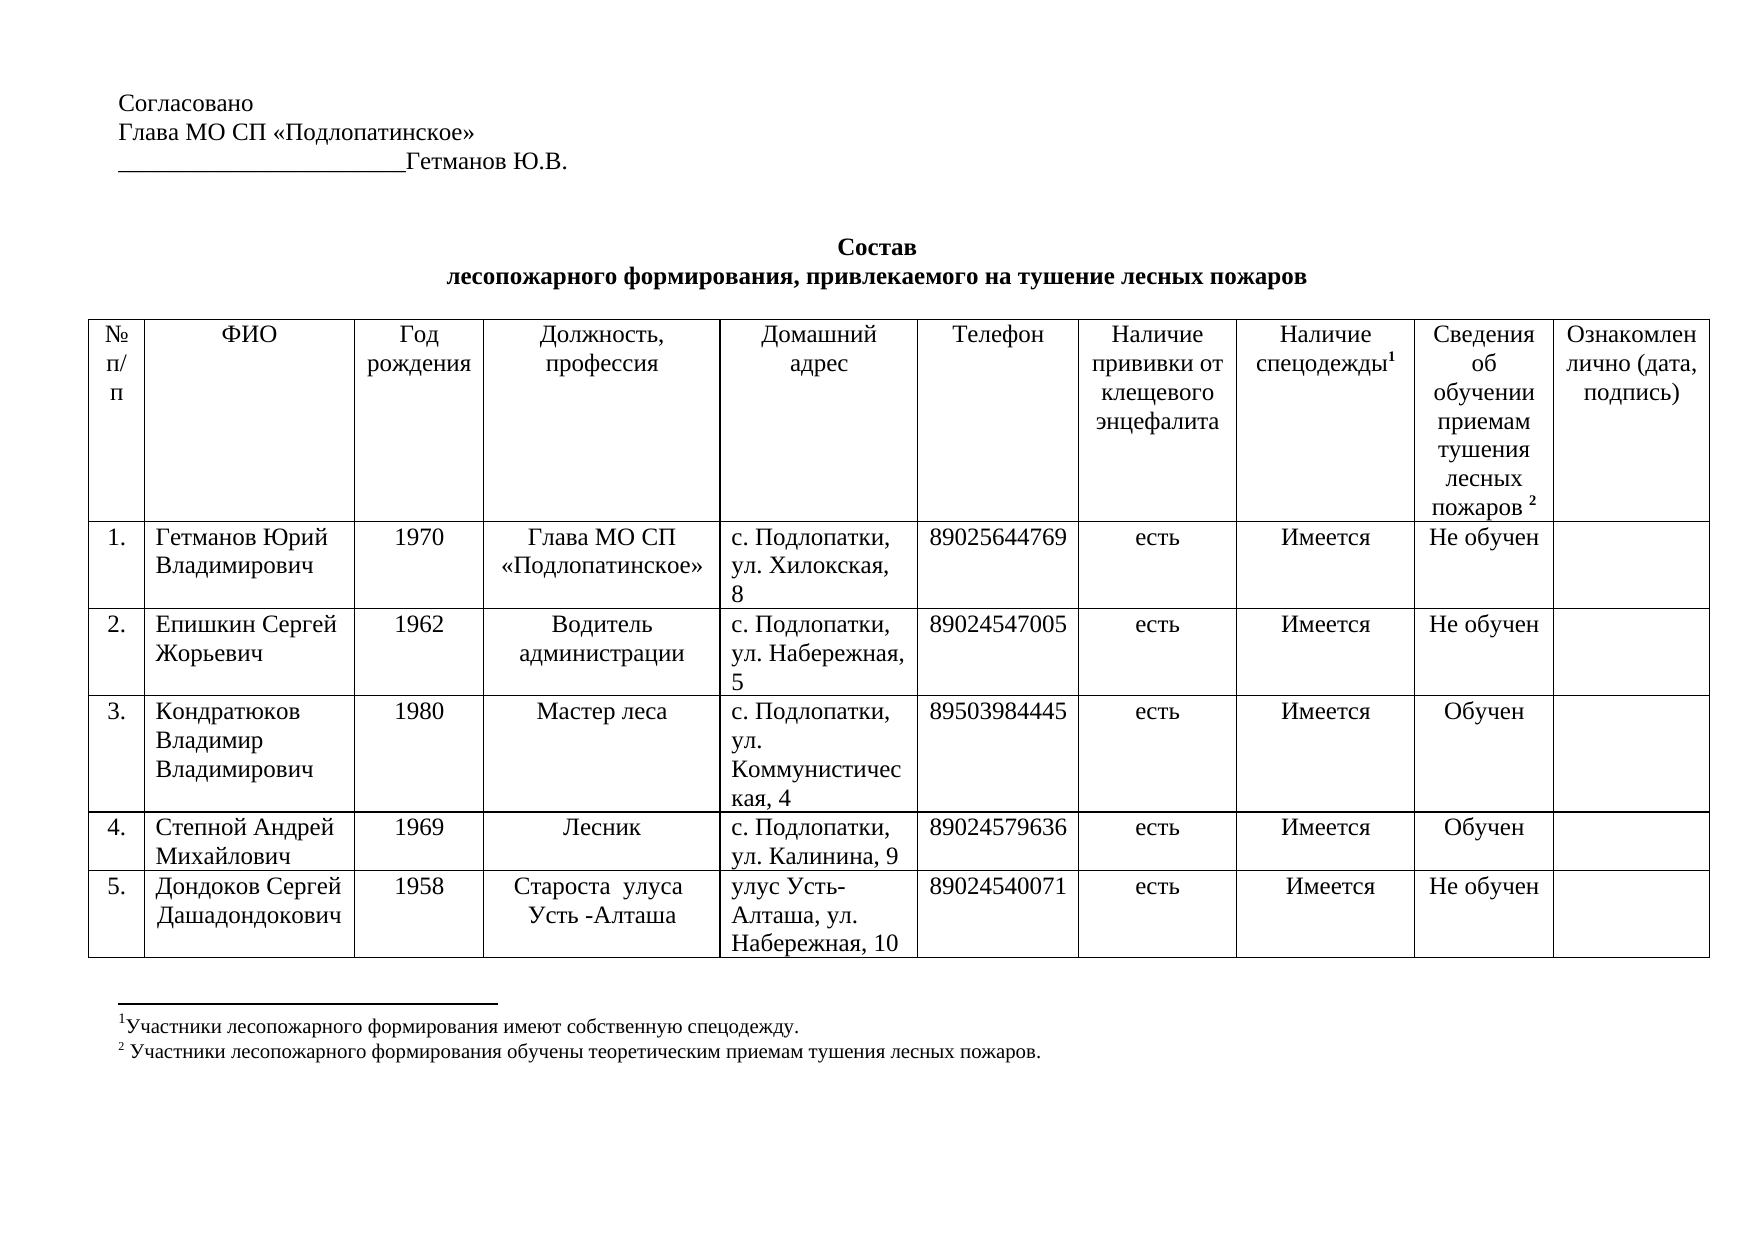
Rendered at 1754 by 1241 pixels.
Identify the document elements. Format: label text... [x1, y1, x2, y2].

table_cell [1554, 813, 1709, 870]
table_cell есть [1079, 813, 1236, 870]
table_cell с. Подлопатки, ул. Калинина, 9 [721, 813, 917, 870]
table_cell Гетманов Юрий Владимирович [145, 522, 354, 608]
table_cell 89024579636 [918, 813, 1078, 870]
table_header Должность, профессия [484, 320, 719, 521]
table_cell 1958 [355, 871, 483, 957]
table_header Телефон [918, 320, 1078, 521]
table_cell есть [1079, 522, 1236, 608]
table_cell с. Подлопатки, ул. Коммунистическая, 4 [721, 696, 917, 811]
text Глава МО СП «Подлопатинское» [118, 117, 1636, 146]
table_cell 89024540071 [918, 871, 1078, 957]
text Согласовано [118, 88, 1636, 117]
table_cell Кондратюков Владимир Владимирович [145, 696, 354, 811]
table_cell 2. [89, 609, 144, 695]
table_header Сведения об обучении приемам тушения лесных пожаров [1415, 320, 1553, 521]
table_header Ознакомлен лично (дата, подпись) [1554, 320, 1709, 521]
table_cell Глава МО СП «Подлопатинское» [484, 522, 719, 608]
table_cell с. Подлопатки, ул. Хилокская, 8 [721, 522, 917, 608]
table_cell 4. [89, 813, 144, 870]
table_header Наличие спецодежды [1237, 320, 1414, 521]
table_cell Староста улуса Усть -Алташа [484, 871, 719, 957]
table_cell Имеется [1237, 813, 1414, 870]
table_header №п/п [89, 320, 144, 521]
table_header Год рождения [355, 320, 483, 521]
table_header Наличие прививки от клещевого энцефалита [1079, 320, 1236, 521]
table_cell Имеется [1237, 522, 1414, 608]
table_cell Имеется [1237, 609, 1414, 695]
table_cell есть [1079, 871, 1236, 957]
table_cell [1554, 871, 1709, 957]
table_cell 3. [89, 696, 144, 811]
table_cell улус Усть-Алташа, ул. Набережная, 10 [721, 871, 917, 957]
table_cell 1. [89, 522, 144, 608]
table_cell [1554, 522, 1709, 608]
table_cell есть [1079, 696, 1236, 811]
table_cell 1962 [355, 609, 483, 695]
text _______________________Гетманов Ю.В. [118, 146, 1636, 175]
table_cell 1969 [355, 813, 483, 870]
table_cell [1554, 696, 1709, 811]
table_cell Обучен [1415, 813, 1553, 870]
table_cell есть [1079, 609, 1236, 695]
text Состав [118, 232, 1636, 261]
table_cell Не обучен [1415, 522, 1553, 608]
table_cell Мастер леса [484, 696, 719, 811]
table_cell Дондоков Сергей Дашадондокович [145, 871, 354, 957]
table_cell 89025644769 [918, 522, 1078, 608]
table_cell Не обучен [1415, 871, 1553, 957]
table_cell Водитель администрации [484, 609, 719, 695]
table_cell [1554, 609, 1709, 695]
table_cell Имеется [1237, 871, 1414, 957]
table_header Домашний адрес [721, 320, 917, 521]
table_cell 5. [89, 871, 144, 957]
table_cell Епишкин Сергей Жорьевич [145, 609, 354, 695]
table_cell Не обучен [1415, 609, 1553, 695]
table_cell с. Подлопатки, ул. Набережная, 5 [721, 609, 917, 695]
table_header ФИО [145, 320, 354, 521]
table_cell 89024547005 [918, 609, 1078, 695]
table_cell 1980 [355, 696, 483, 811]
text лесопожарного формирования, привлекаемого на тушение лесных пожаров [118, 261, 1636, 290]
table_cell 89503984445 [918, 696, 1078, 811]
table_cell Обучен [1415, 696, 1553, 811]
table_cell Лесник [484, 813, 719, 870]
table_cell 1970 [355, 522, 483, 608]
table_cell Имеется [1237, 696, 1414, 811]
table_cell Степной Андрей Михайлович [145, 813, 354, 870]
